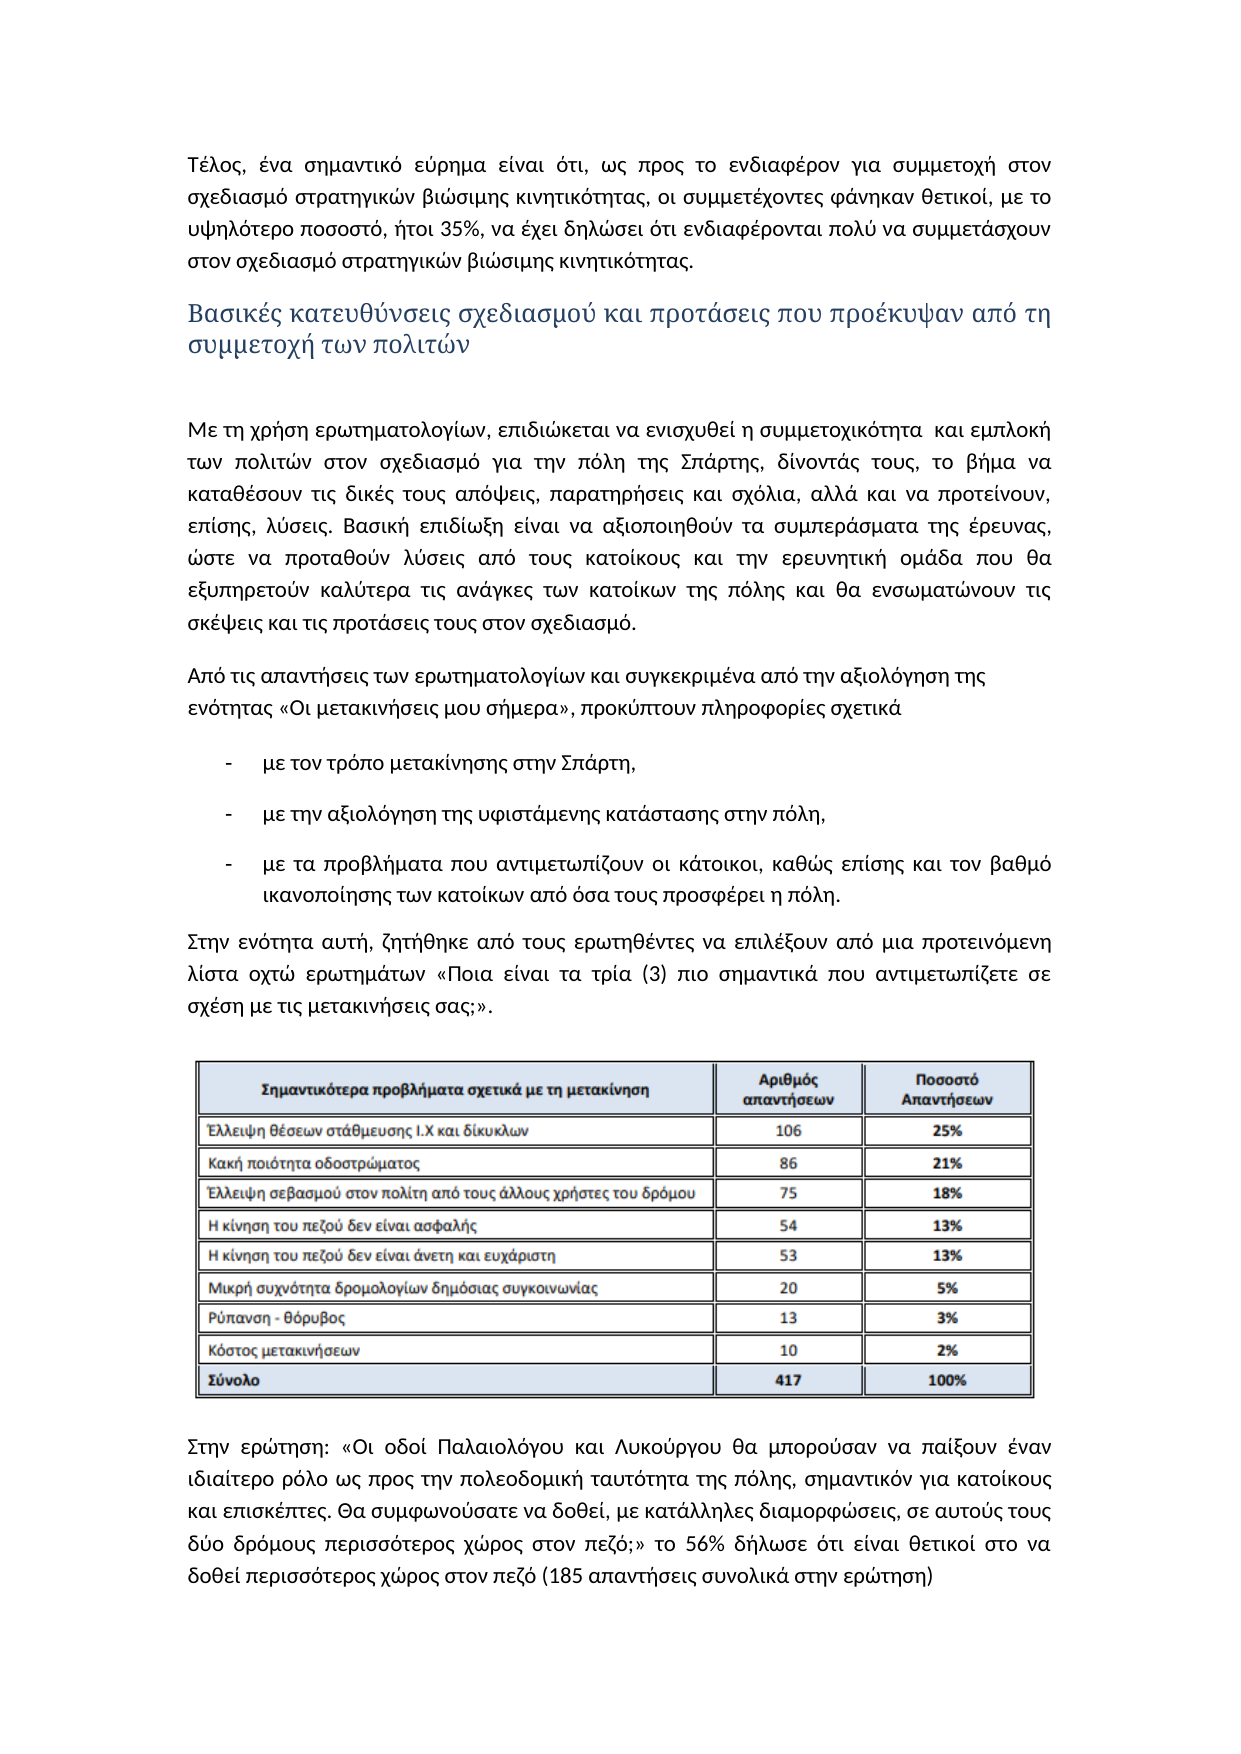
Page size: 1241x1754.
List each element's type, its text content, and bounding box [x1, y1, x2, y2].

text Στην ενότητα αυτή, ζητήθηκε από τους ερωτηθέντες να επιλέξουν από μια προτεινόμενη λίστα οχτώ ερωτημάτων «Ποια είναι τα τρία (3) πιο σημαντικά που αντιμετωπίζετε σε σχέση με τις μετακινήσεις σας;». [187, 927, 1053, 1019]
text Στην ερώτηση: «Οι οδοί Παλαιολόγου και Λυκούργου θα μπορούσαν να παίξουν έναν ιδιαίτερο ρόλο ως προς την πολεοδομική ταυτότητα της πόλης, σημαντικόν για κατοίκους και επισκέπτες. Θα συμφωνούσατε να δοθεί, με κατάλληλες διαμορφώσεις, σε αυτούς τους δύο δρόμους περισσότερος χώρος στον πεζό;» το 56% δήλωσε ότι είναι θετικοί στο να δοθεί περισσότερος χώρος στον πεζό (185 απαντήσεις συνολικά στην ερώτηση) [187, 1432, 1053, 1589]
list με τον τρόπο μετακίνησης στην Σπάρτη, [225, 746, 1053, 777]
text Από τις απαντήσεις των ερωτηματολογίων και συγκεκριμένα από την αξιολόγηση της ενότητας «Οι μετακινήσεις μου σήμερα», προκύπτουν πληροφορίες σχετικά [187, 661, 1053, 721]
list με την αξιολόγηση της υφιστάμενης κατάστασης στην πόλη, [225, 796, 1053, 828]
list με τα προβλήματα που αντιμετωπίζουν οι κάτοικοι, καθώς επίσης και τον βαθμό ικανοποίησης των κατοίκων από όσα τους προσφέρει η πόλη. [225, 847, 1053, 908]
picture [187, 1044, 1053, 1407]
text Τέλος, ένα σημαντικό εύρημα είναι ότι, ως προς το ενδιαφέρον για συμμετοχή στον σχεδιασμό στρατηγικών βιώσιμης κινητικότητας, οι συμμετέχοντες φάνηκαν θετικοί, με το υψηλότερο ποσοστό, ήτοι 35%, να έχει δηλώσει ότι ενδιαφέρονται πολύ να συμμετάσχουν στον σχεδιασμό στρατηγικών βιώσιμης κινητικότητας. [187, 150, 1053, 274]
text Με τη χρήση ερωτηματολογίων, επιδιώκεται να ενισχυθεί η συμμετοχικότητα και εμπλοκή των πολιτών στον σχεδιασμό για την πόλη της Σπάρτης, δίνοντάς τους, το βήμα να καταθέσουν τις δικές τους απόψεις, παρατηρήσεις και σχόλια, αλλά και να προτείνουν, επίσης, λύσεις. Βασική επιδίωξη είναι να αξιοποιηθούν τα συμπεράσματα της έρευνας, ώστε να προταθούν λύσεις από τους κατοίκους και την ερευνητική ομάδα που θα εξυπηρετούν καλύτερα τις ανάγκες των κατοίκων της πόλης και θα ενσωματώνουν τις σκέψεις και τις προτάσεις τους στον σχεδιασμό. [187, 415, 1053, 636]
subtitle Βασικές κατευθύνσεις σχεδιασμού και προτάσεις που προέκυψαν από τη συμμετοχή των πολιτών [187, 299, 1053, 359]
